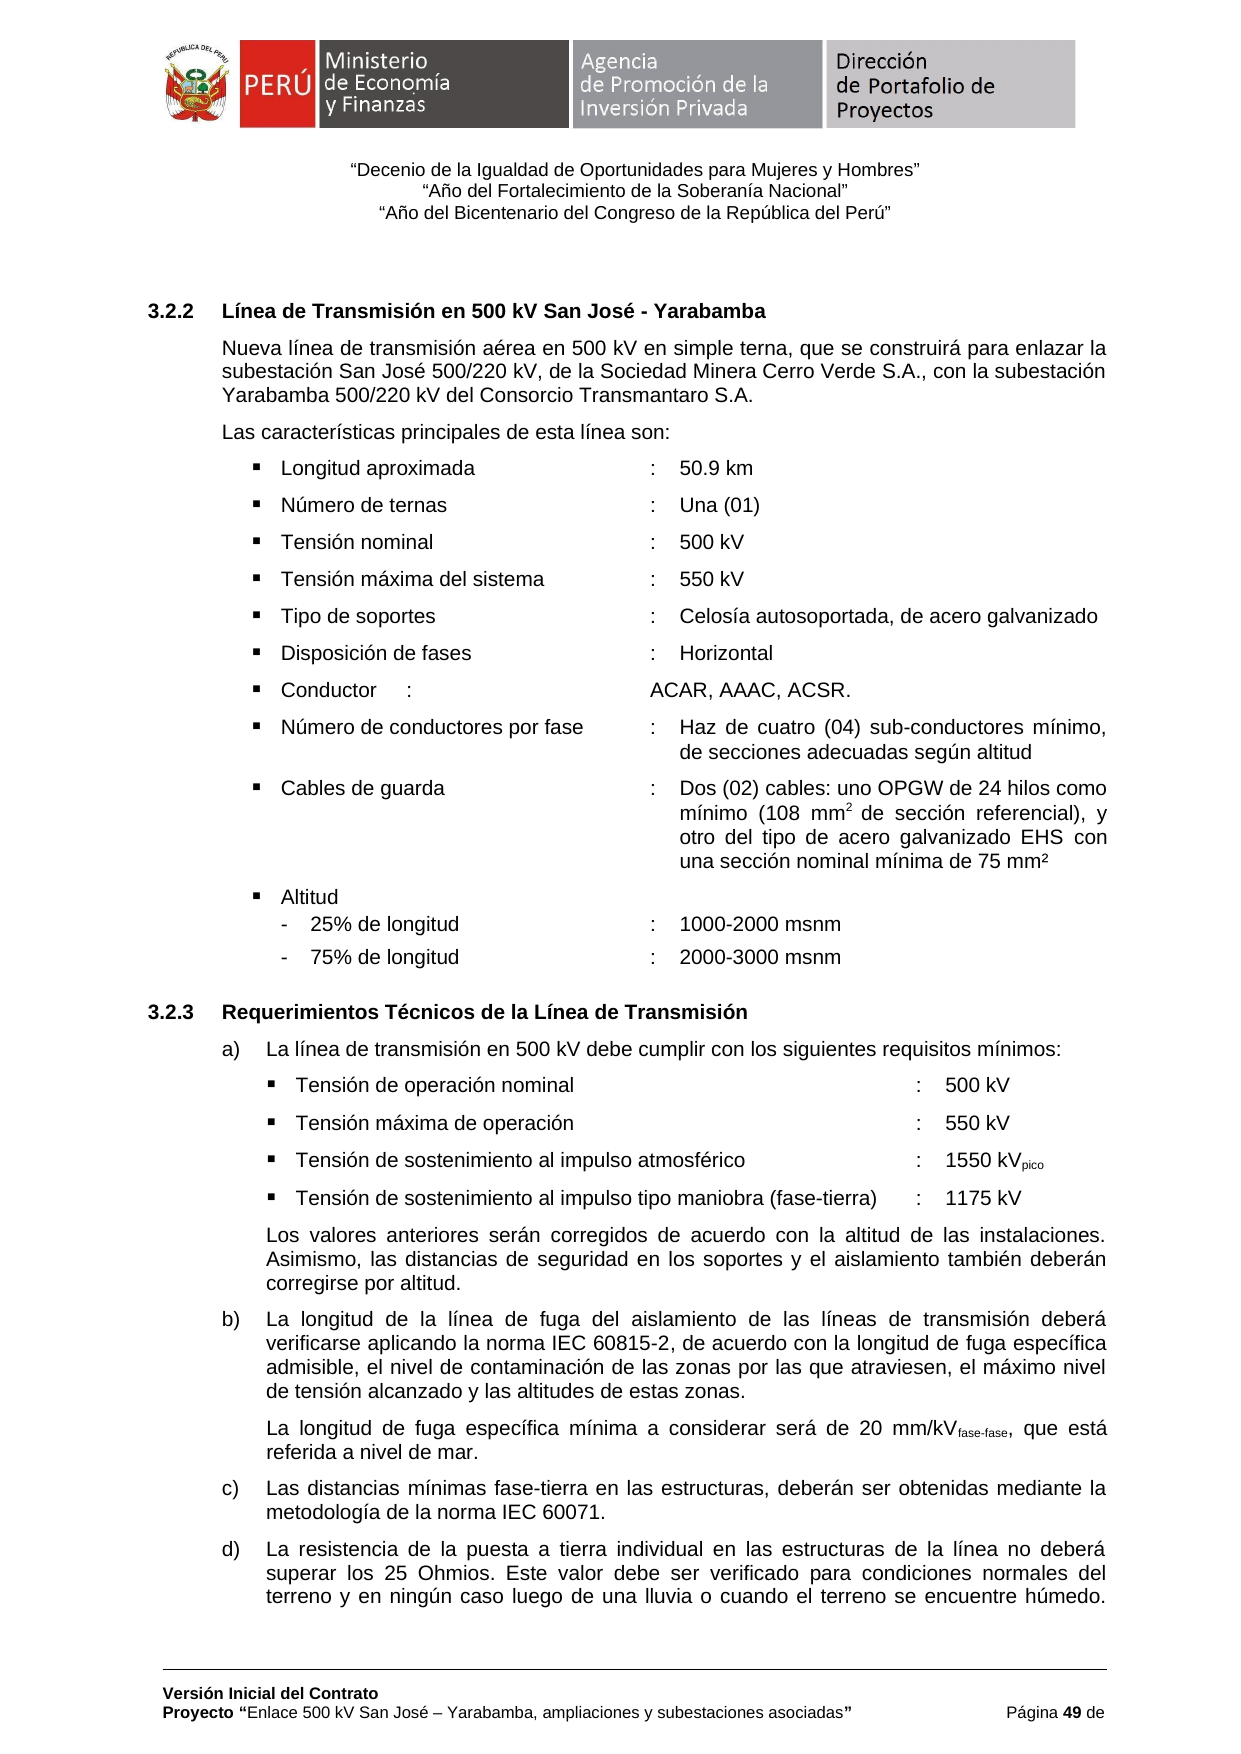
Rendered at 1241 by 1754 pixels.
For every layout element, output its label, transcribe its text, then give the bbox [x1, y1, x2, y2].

list La línea de transmisión en 500 kV debe cumplir con los siguientes requisitos mínimos: [222, 1036, 1107, 1060]
list Tensión nominal : 500 kV [251, 530, 1107, 555]
text - 75% de longitud : 2000-3000 msnm [281, 943, 1107, 970]
list Cables de guarda : Dos (02) cables: uno OPGW de 24 hilos como mínimo (108 mm2 de sección referencial), y otro del tipo de acero galvanizado EHS con una sección nominal mínima de 75 mm² [251, 776, 1107, 872]
list Línea de Transmisión en 500 kV San José - Yarabamba [148, 299, 1107, 323]
list Número de ternas : Una (01) [251, 493, 1107, 518]
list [222, 1536, 1107, 1608]
list Longitud aproximada : 50.9 km [251, 456, 1107, 481]
list Disposición de fases : Horizontal [251, 641, 1107, 666]
list Tensión máxima del sistema : 550 kV [251, 567, 1107, 592]
list La longitud de la línea de fuga del aislamiento de las líneas de transmisión deberá verificarse aplicando la norma IEC 60815-2, de acuerdo con la longitud de fuga específica admisible, el nivel de contaminación de las zonas por las que atraviesen, el máximo nivel de tensión alcanzado y las altitudes de estas zonas. [222, 1307, 1107, 1403]
list Tensión de sostenimiento al impulso atmosférico : 1550 kVpico [266, 1148, 1107, 1173]
list Tensión de sostenimiento al impulso tipo maniobra (fase-tierra) : 1175 kV [266, 1185, 1107, 1210]
list Altitud [251, 885, 1107, 909]
list Tipo de soportes : Celosía autosoportada, de acero galvanizado [251, 604, 1107, 629]
list Requerimientos Técnicos de la Línea de Transmisión [148, 1000, 1107, 1024]
text Las características principales de esta línea son: [222, 420, 1107, 444]
list Tensión de operación nominal : 500 kV [266, 1073, 1107, 1098]
list Las distancias mínimas fase-tierra en las estructuras, deberán ser obtenidas mediante la metodología de la norma IEC 60071. [222, 1476, 1107, 1524]
text Los valores anteriores serán corregidos de acuerdo con la altitud de las instalaciones. Asimismo, las distancias de seguridad en los soportes y el aislamiento también deberán corregirse por altitud. [266, 1223, 1107, 1295]
list Conductor : ACAR, AAAC, ACSR. [251, 678, 1107, 703]
picture [164, 40, 1076, 129]
text La longitud de fuga específica mínima a considerar será de 20 mm/kVfase-fase, que está referida a nivel de mar. [266, 1416, 1107, 1463]
text Nueva línea de transmisión aérea en 500 kV en simple terna, que se construirá para enlazar la subestación San José 500/220 kV, de la Sociedad Minera Cerro Verde S.A., con la subestación Yarabamba 500/220 kV del Consorcio Transmantaro S.A. [222, 335, 1107, 407]
text - 25% de longitud : 1000-2000 msnm [281, 909, 1107, 936]
list Tensión máxima de operación : 550 kV [266, 1110, 1107, 1135]
list Número de conductores por fase : Haz de cuatro (04) sub-conductores mínimo, de secciones adecuadas según altitud [251, 715, 1107, 763]
